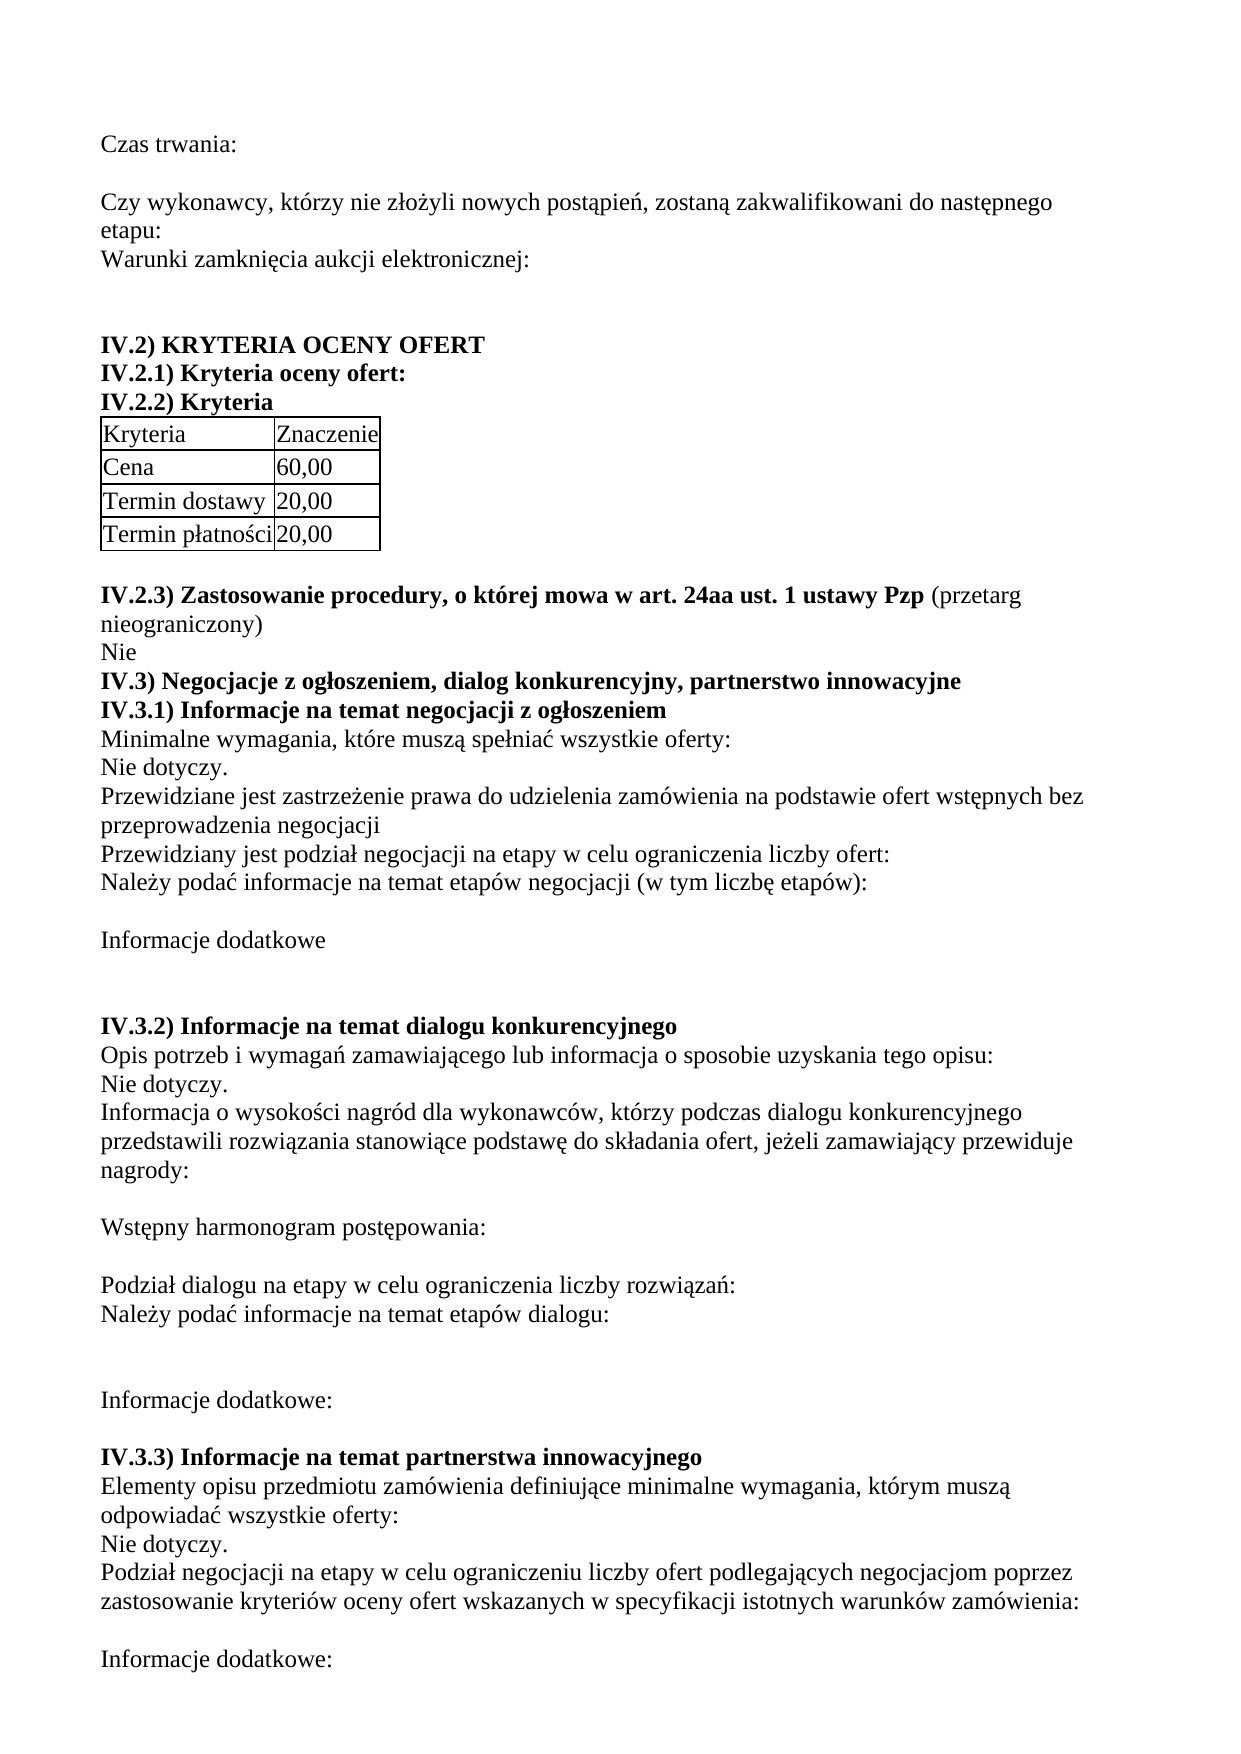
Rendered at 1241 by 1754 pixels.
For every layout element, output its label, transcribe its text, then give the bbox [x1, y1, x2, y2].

table_cell 60,00 [275, 451, 379, 483]
text Czas trwania: Czy wykonawcy, którzy nie złożyli nowych postąpień, zostaną zakwalifikowani do następnego etapu: Warunki zamknięcia aukcji elektronicznej: [100, 100, 1106, 301]
table_header Kryteria [102, 418, 274, 449]
table_cell Termin dostawy [102, 485, 274, 516]
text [100, 551, 1106, 1672]
table_cell 20,00 [275, 518, 379, 550]
table_header Znaczenie [275, 418, 379, 449]
table_cell Termin płatności [102, 518, 274, 550]
table_cell 20,00 [275, 485, 379, 516]
table_cell Cena [102, 451, 274, 483]
text IV.2) KRYTERIA OCENY OFERT IV.2.1) Kryteria oceny ofert: IV.2.2) Kryteria [100, 301, 1106, 416]
